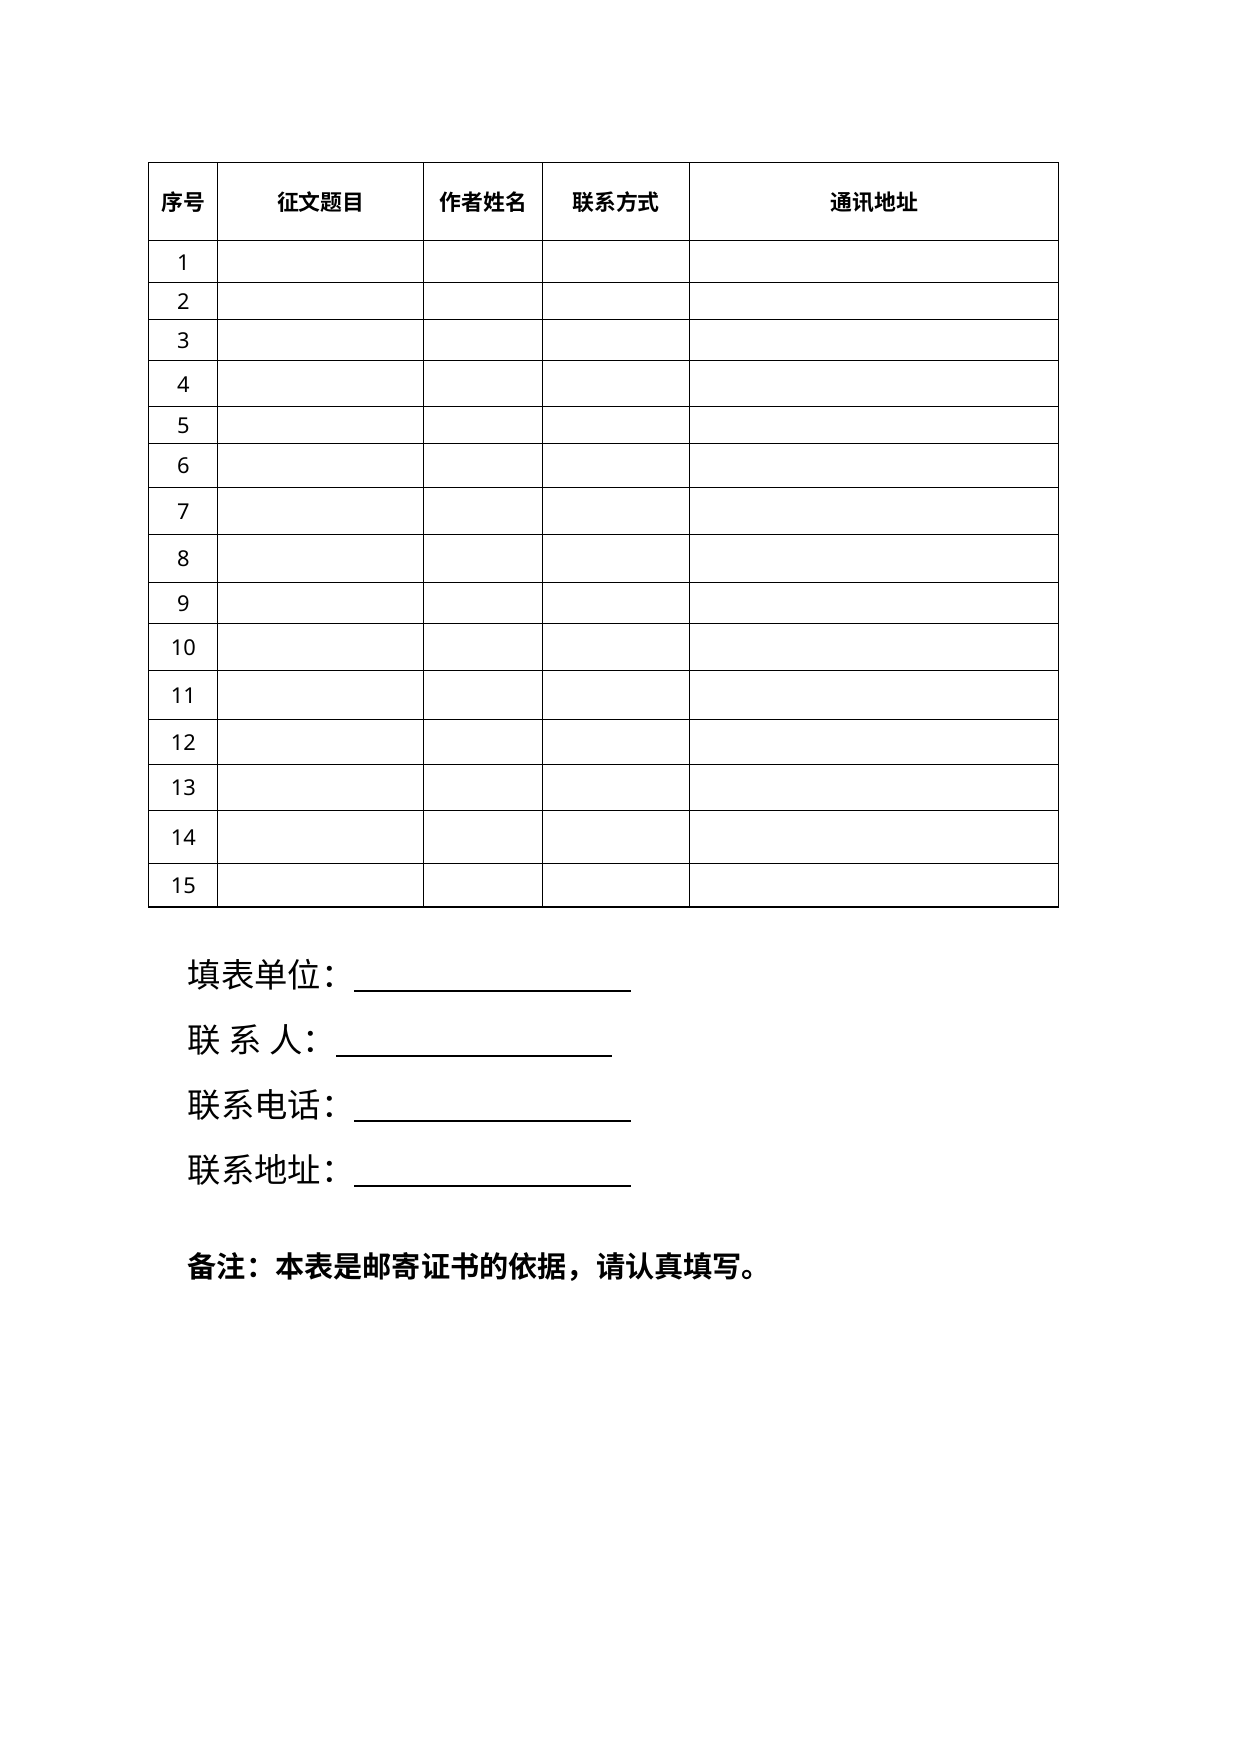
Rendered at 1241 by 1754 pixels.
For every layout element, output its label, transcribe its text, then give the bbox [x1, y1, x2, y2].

text 联系地址： [187, 1135, 1053, 1200]
table_cell [424, 535, 542, 582]
table_cell [218, 361, 423, 406]
table_cell [218, 283, 423, 318]
table_cell [218, 811, 423, 863]
table_cell 3 [149, 320, 217, 360]
table_cell 15 [149, 864, 217, 906]
table_cell [690, 488, 1058, 534]
table_cell [218, 765, 423, 810]
table_cell [424, 720, 542, 764]
table_cell [218, 488, 423, 534]
table_cell [543, 283, 689, 318]
table_cell [543, 765, 689, 810]
table_cell [424, 624, 542, 670]
table_cell [218, 444, 423, 487]
table_cell [543, 241, 689, 282]
table_cell [690, 361, 1058, 406]
table_cell [218, 535, 423, 582]
table_cell [690, 241, 1058, 282]
table_cell [218, 624, 423, 670]
table_cell 14 [149, 811, 217, 863]
table_header 通讯地址 [690, 163, 1058, 239]
table_cell 8 [149, 535, 217, 582]
table_header 征文题目 [218, 163, 423, 239]
text 填表单位： [187, 940, 1053, 1005]
table_cell [424, 671, 542, 718]
table_cell [690, 671, 1058, 718]
table_cell [690, 624, 1058, 670]
table_cell [543, 320, 689, 360]
table_cell [543, 535, 689, 582]
table_cell [218, 320, 423, 360]
table_cell [543, 864, 689, 906]
table_header 作者姓名 [424, 163, 542, 239]
table_cell [424, 283, 542, 318]
table_cell [424, 444, 542, 487]
table_cell [218, 720, 423, 764]
table_cell [424, 241, 542, 282]
table_cell 4 [149, 361, 217, 406]
table_cell [424, 811, 542, 863]
table_cell [690, 407, 1058, 443]
table_cell [690, 811, 1058, 863]
table_cell [424, 320, 542, 360]
table_cell [690, 720, 1058, 764]
table_cell [690, 283, 1058, 318]
table_cell 2 [149, 283, 217, 318]
table_cell [690, 765, 1058, 810]
table_cell [218, 241, 423, 282]
table_cell 10 [149, 624, 217, 670]
table_cell [543, 671, 689, 718]
table_header 联系方式 [543, 163, 689, 239]
table_cell [424, 488, 542, 534]
table_cell [218, 407, 423, 443]
table_cell [690, 583, 1058, 623]
table_cell [424, 407, 542, 443]
table_cell 12 [149, 720, 217, 764]
table_cell [543, 361, 689, 406]
table_cell [424, 583, 542, 623]
table_cell [218, 864, 423, 906]
table_cell 1 [149, 241, 217, 282]
table_cell [690, 535, 1058, 582]
table_cell [543, 720, 689, 764]
table_cell [543, 811, 689, 863]
text 联系电话： [187, 1070, 1053, 1135]
table_cell [424, 864, 542, 906]
table_cell 6 [149, 444, 217, 487]
table_header 序号 [149, 163, 217, 239]
table_cell 5 [149, 407, 217, 443]
table_cell [690, 444, 1058, 487]
table_cell 9 [149, 583, 217, 623]
table_cell [690, 864, 1058, 906]
table_cell [424, 361, 542, 406]
table_cell [424, 765, 542, 810]
table_cell 11 [149, 671, 217, 718]
table_cell 7 [149, 488, 217, 534]
table_cell 13 [149, 765, 217, 810]
table_cell [543, 444, 689, 487]
table_cell [543, 624, 689, 670]
table_cell [543, 407, 689, 443]
text 备注：本表是邮寄证书的依据，请认真填写。 [187, 1232, 1053, 1297]
table_cell [543, 488, 689, 534]
table_cell [218, 583, 423, 623]
table_cell [218, 671, 423, 718]
table_cell [543, 583, 689, 623]
table_cell [690, 320, 1058, 360]
text 联 系 人： [187, 1005, 1053, 1070]
